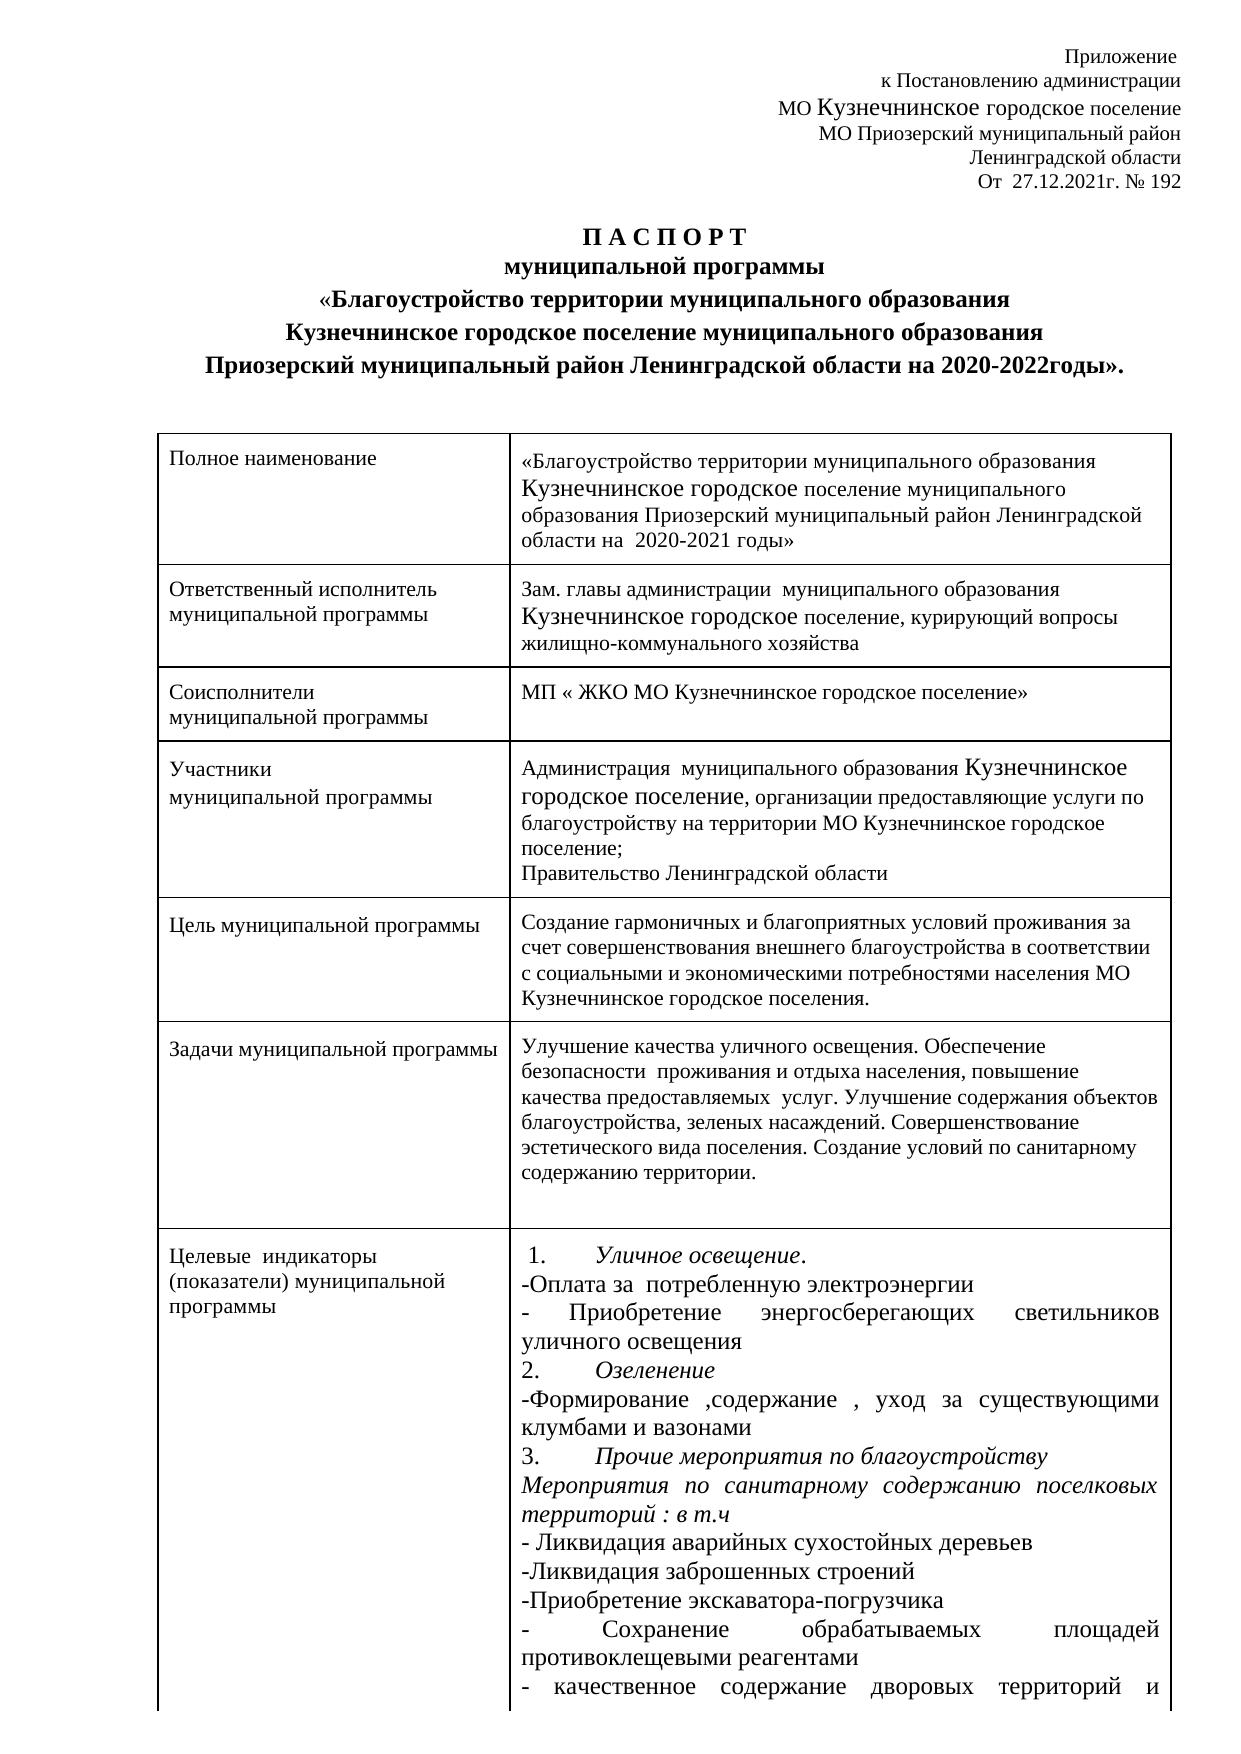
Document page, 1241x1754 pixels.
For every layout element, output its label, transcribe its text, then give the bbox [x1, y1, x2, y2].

table_header Полное наименование [159, 434, 509, 563]
text к Постановлению администрации [148, 68, 1181, 92]
table_cell Создание гармоничных и благоприятных условий проживания за счет совершенствования внешнего благоустройства в соответствии с социальными и экономическими потребностями населения МО Кузнечнинское городское поселения. [511, 898, 1170, 1021]
table_cell Администрация муниципального образования Кузнечнинское городское поселение, организации предоставляющие услуги по благоустройству на территории МО Кузнечнинское городское поселение; Правительство Ленинградской области [511, 742, 1170, 897]
table_cell Задачи муниципальной программы [159, 1022, 509, 1227]
text Приозерский муниципальный район Ленинградской области на 2020-2022годы». [148, 350, 1181, 379]
text Приложение [148, 44, 1181, 68]
table_cell Соисполнители муниципальной программы [159, 668, 509, 740]
text Кузнечнинское городское поселение муниципального образования [148, 317, 1181, 346]
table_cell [511, 1229, 1170, 1711]
table_cell Улучшение качества уличного освещения. Обеспечение безопасности проживания и отдыха населения, повышение качества предоставляемых услуг. Улучшение содержания объектов благоустройства, зеленых насаждений. Совершенствование эстетического вида поселения. Создание условий по санитарному содержанию территории. [511, 1022, 1170, 1227]
text «Благоустройство территории муниципального образования [148, 284, 1181, 313]
text Ленинградской области [148, 145, 1181, 169]
table_cell Зам. главы администрации муниципального образования Кузнечнинское городское поселение, курирующий вопросы жилищно-коммунального хозяйства [511, 565, 1170, 666]
text От 27.12.2021г. № 192 [148, 169, 1181, 193]
text П А С П О Р Т [148, 222, 1181, 251]
text МО Приозерский муниципальный район [148, 121, 1181, 145]
table_header «Благоустройство территории муниципального образования Кузнечнинское городское поселение муниципального образования Приозерский муниципальный район Ленинградской области на 2020-2021 годы» [511, 434, 1170, 563]
text МО Кузнечнинское городское поселение [148, 92, 1181, 121]
table_cell МП « ЖКО МО Кузнечнинское городское поселение» [511, 668, 1170, 740]
text муниципальной программы [148, 251, 1181, 280]
table_cell Ответственный исполнитель муниципальной программы [159, 565, 509, 666]
table_cell Цель муниципальной программы [159, 898, 509, 1021]
table_cell Участники муниципальной программы [159, 742, 509, 897]
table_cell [159, 1229, 509, 1711]
